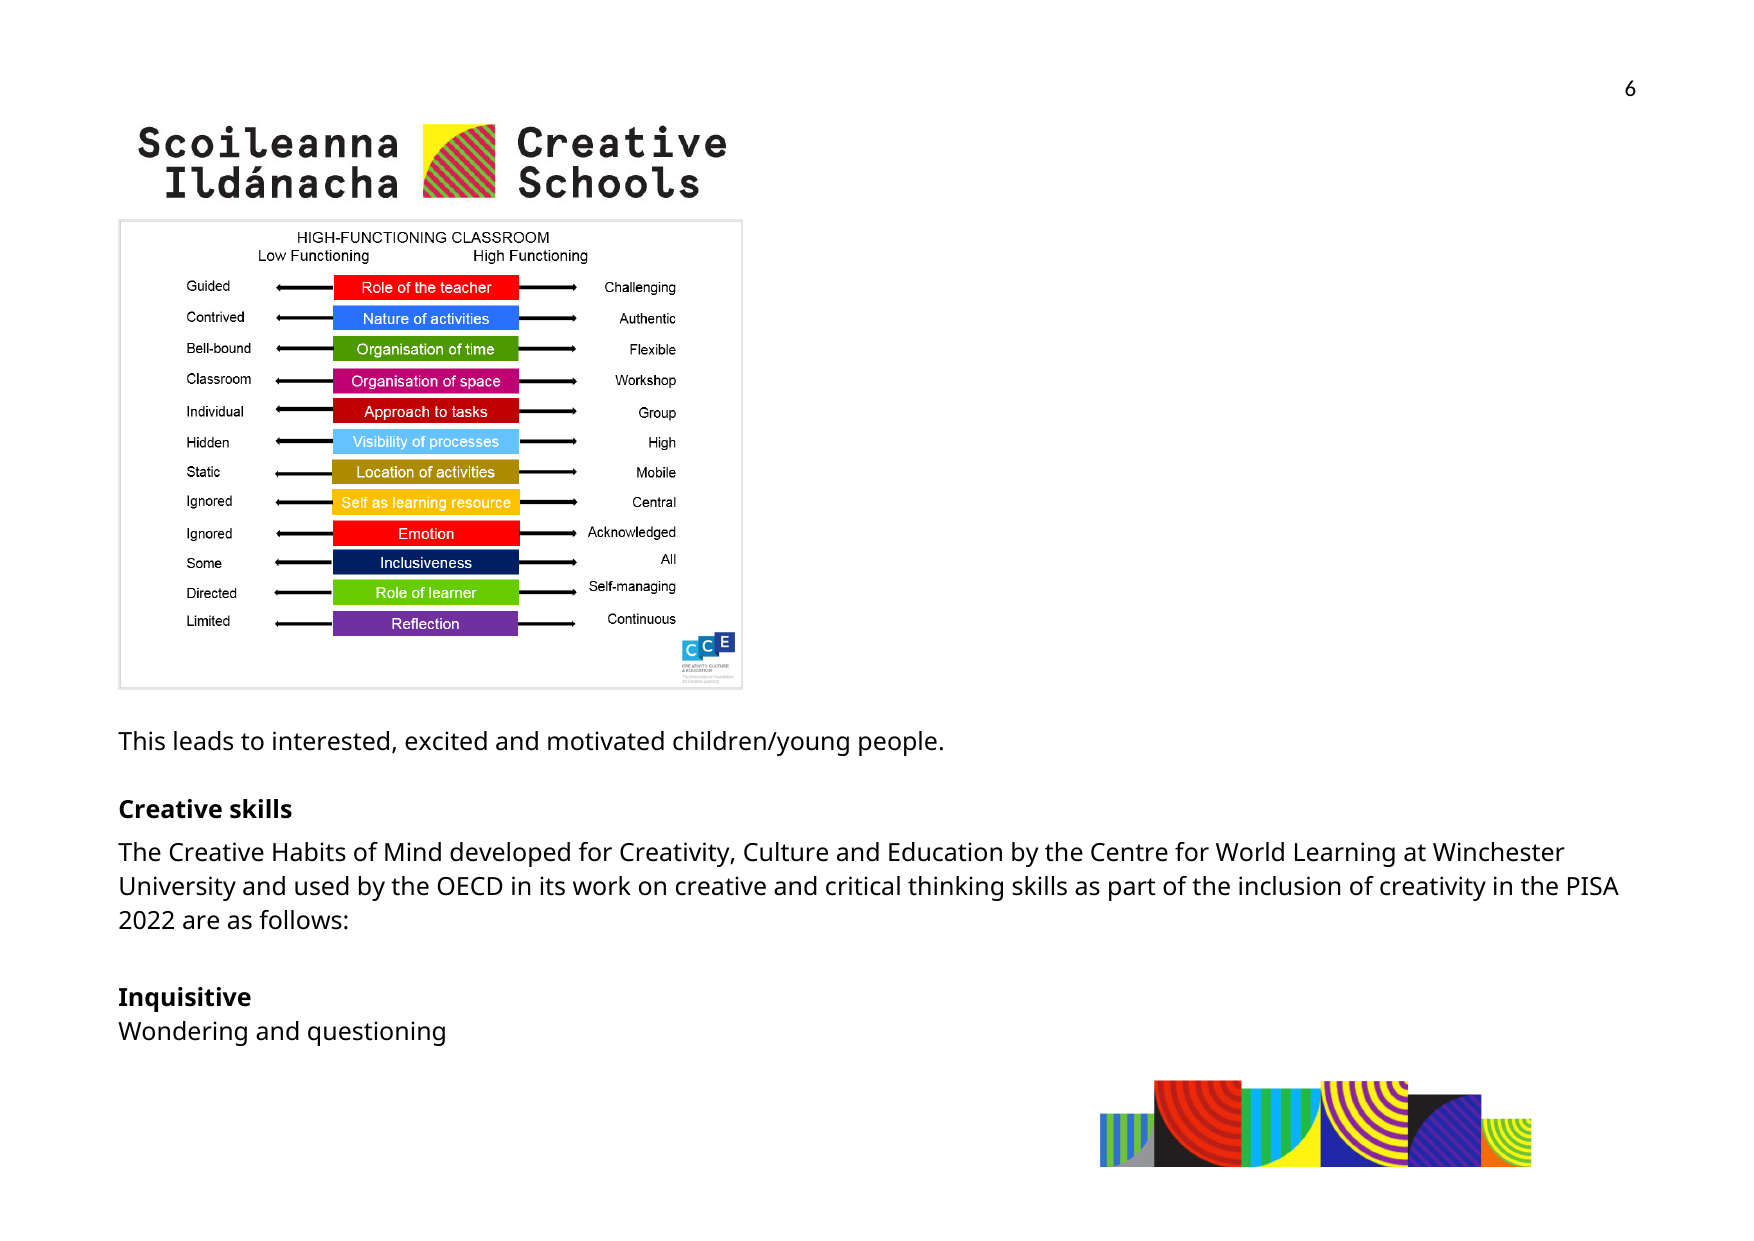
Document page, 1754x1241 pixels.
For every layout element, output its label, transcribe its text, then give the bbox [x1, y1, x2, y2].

text The Creative Habits of Mind developed for Creativity, Culture and Education by the Centre for World Learning at Winchester University and used by the OECD in its work on creative and critical thinking skills as part of the inclusion of creativity in the PISA 2022 are as follows: [118, 834, 1636, 937]
list Inquisitive Wondering and questioning [118, 980, 1636, 1048]
text This leads to interested, excited and motivated children/young people. [118, 723, 1636, 757]
text Creative skills [118, 791, 1636, 826]
picture [1093, 1067, 1539, 1167]
picture [118, 101, 750, 690]
